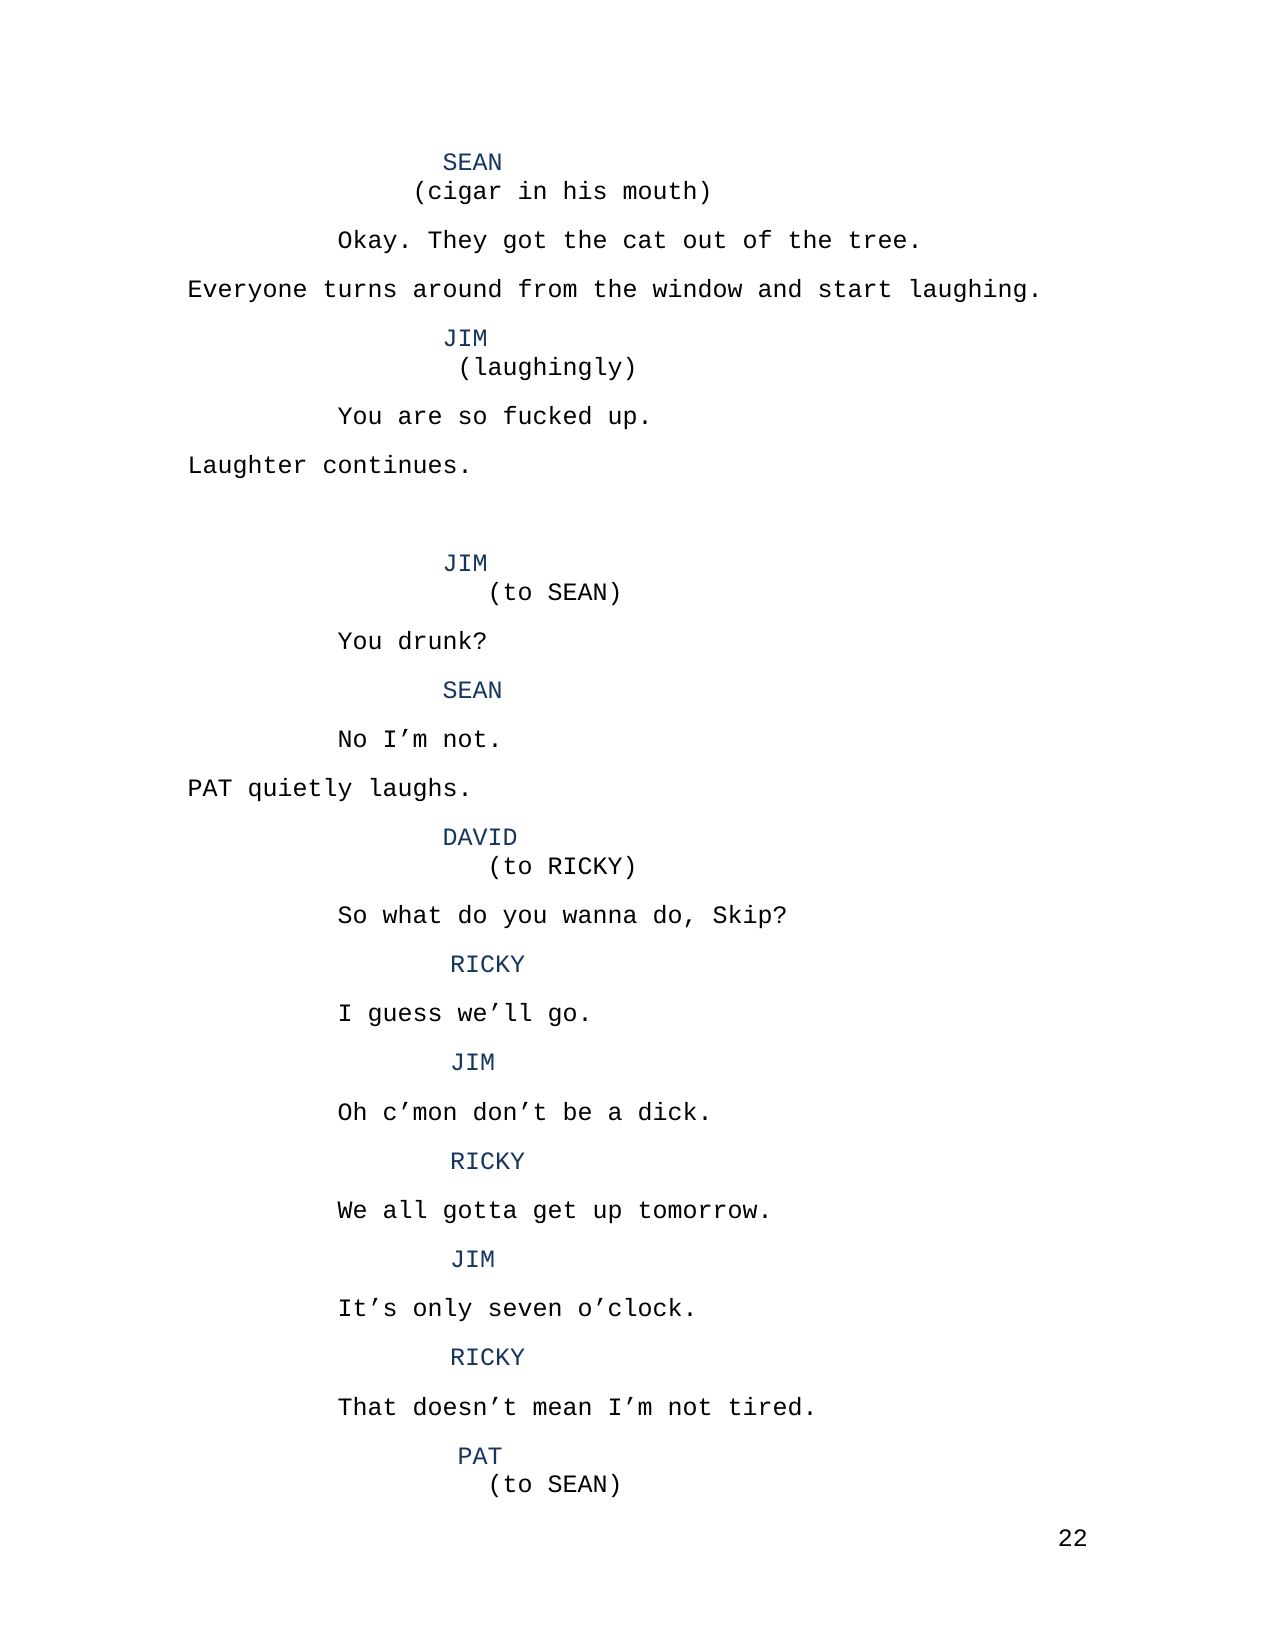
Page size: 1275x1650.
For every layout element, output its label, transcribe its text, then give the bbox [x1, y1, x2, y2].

text That doesn’t mean I’m not tired. [337, 1394, 975, 1422]
text Pat (to SEAN) [187, 1443, 1087, 1500]
text David (to RICKY) [187, 825, 1087, 882]
text jim [450, 1247, 975, 1275]
text sean [187, 677, 975, 706]
text ricky [450, 1345, 975, 1373]
text No I’m not. [337, 727, 975, 755]
text Laughter continues. [187, 452, 975, 481]
text Okay. They got the cat out of the tree. [337, 227, 975, 256]
text Everyone turns around from the window and start laughing. [187, 277, 1087, 305]
text PAT quietly laughs. [187, 776, 1087, 804]
text Oh c’mon don’t be a dick. [337, 1099, 975, 1127]
text You are so fucked up. [337, 403, 975, 432]
text SEAN (cigar in his mouth) [187, 150, 1087, 207]
text jim [450, 1050, 975, 1078]
text We all gotta get up tomorrow. [337, 1197, 975, 1226]
text ricky [450, 1148, 975, 1177]
text I guess we’ll go. [337, 1001, 975, 1029]
text Jim (laughingly) [187, 326, 1087, 382]
text It’s only seven o’clock. [337, 1296, 975, 1324]
text Jim (to SEAN) [337, 551, 1087, 607]
text So what do you wanna do, Skip? [337, 902, 975, 931]
text You drunk? [337, 628, 975, 657]
text ricky [450, 952, 975, 980]
